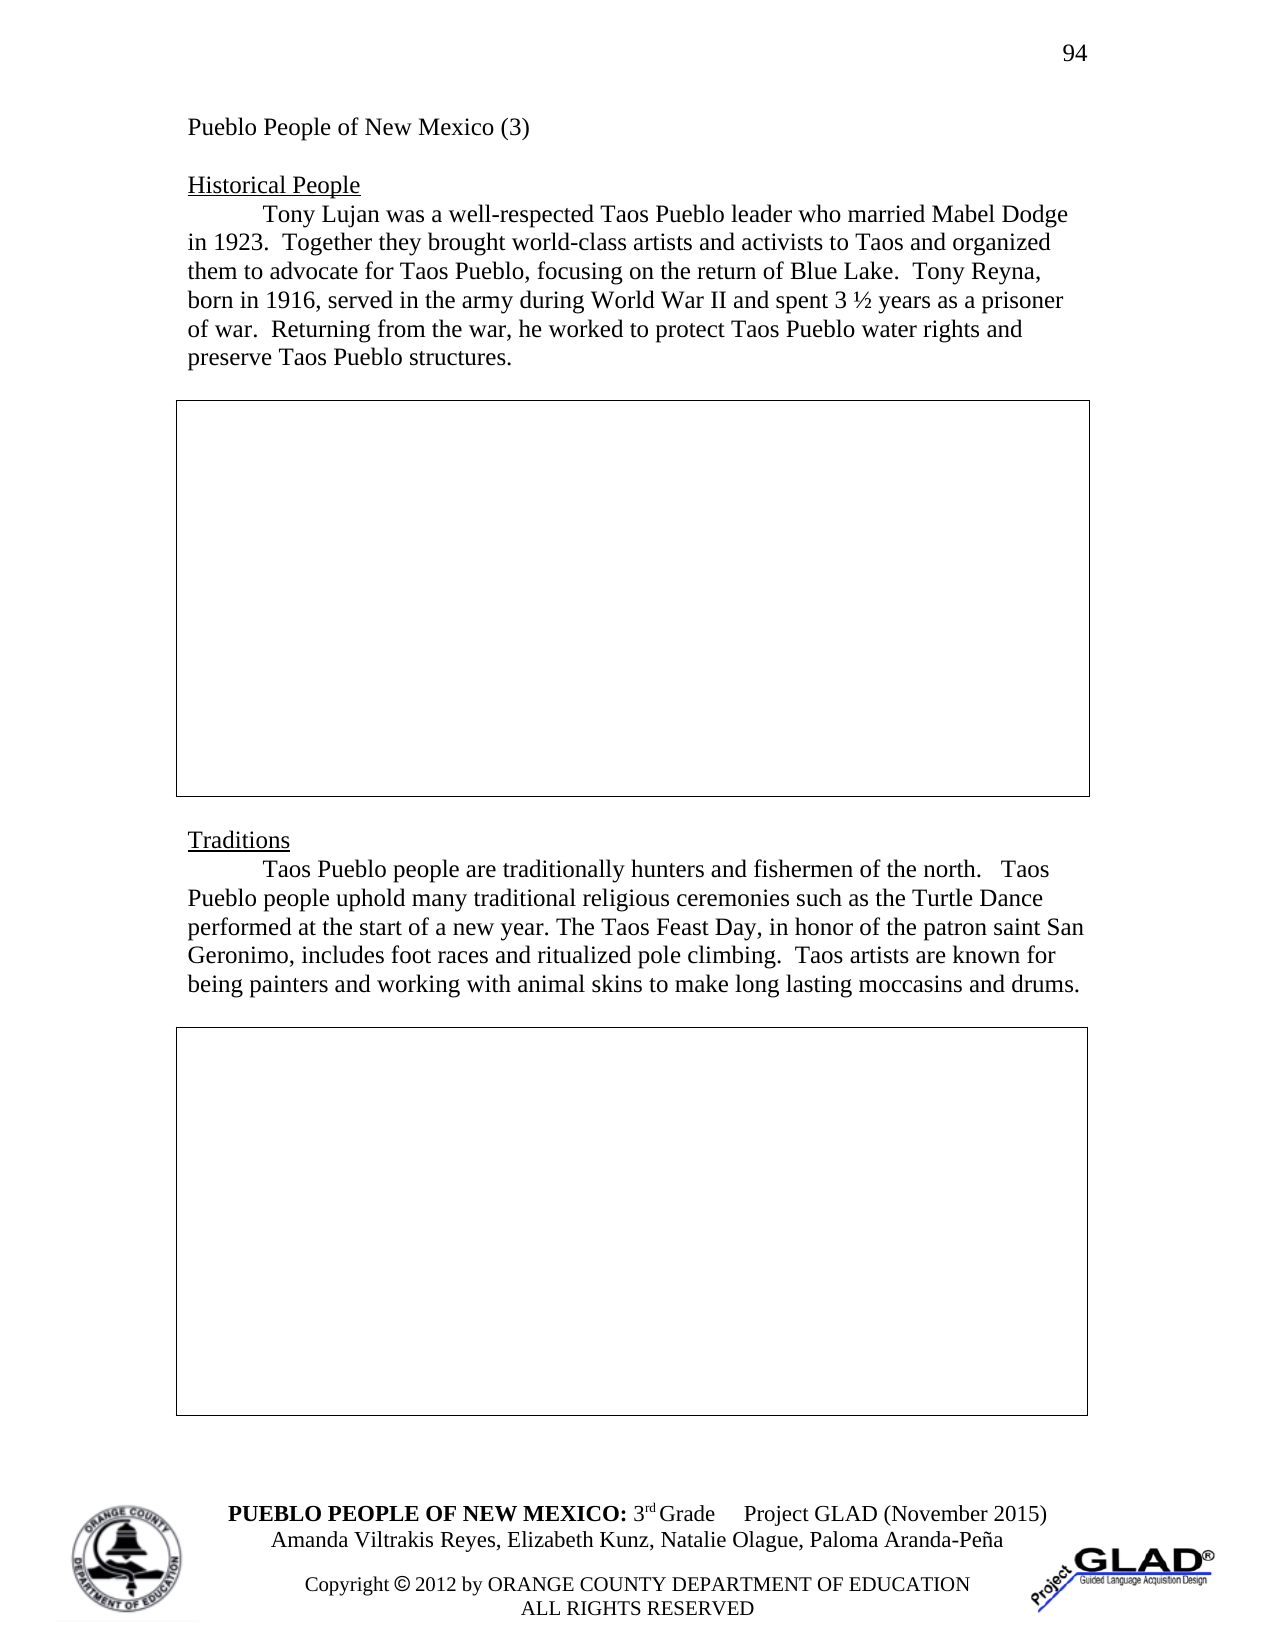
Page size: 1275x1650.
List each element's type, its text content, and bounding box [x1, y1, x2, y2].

picture [1031, 1538, 1224, 1614]
text Taos Pueblo people are traditionally hunters and fishermen of the north. Taos Pueblo people uphold many traditional religious ceremonies such as the Turtle Dance performed at the start of a new year. The Taos Feast Day, in honor of the patron saint San Geronimo, includes foot races and ritualized pole climbing. Taos artists are known for being painters and working with animal skins to make long lasting moccasins and drums. [187, 854, 1087, 998]
text Traditions [187, 825, 1087, 854]
table_header [177, 401, 1089, 796]
picture [56, 1501, 199, 1622]
table_header [177, 1028, 1087, 1415]
text Tony Lujan was a well-respected Taos Pueblo leader who married Mabel Dodge in 1923. Together they brought world-class artists and activists to Taos and organized them to advocate for Taos Pueblo, focusing on the return of Blue Lake. Tony Reyna, born in 1916, served in the army during World War II and spent 3 ½ years as a prisoner of war. Returning from the war, he worked to protect Taos Pueblo water rights and preserve Taos Pueblo structures. [187, 199, 1087, 371]
text Historical People [187, 170, 1087, 199]
